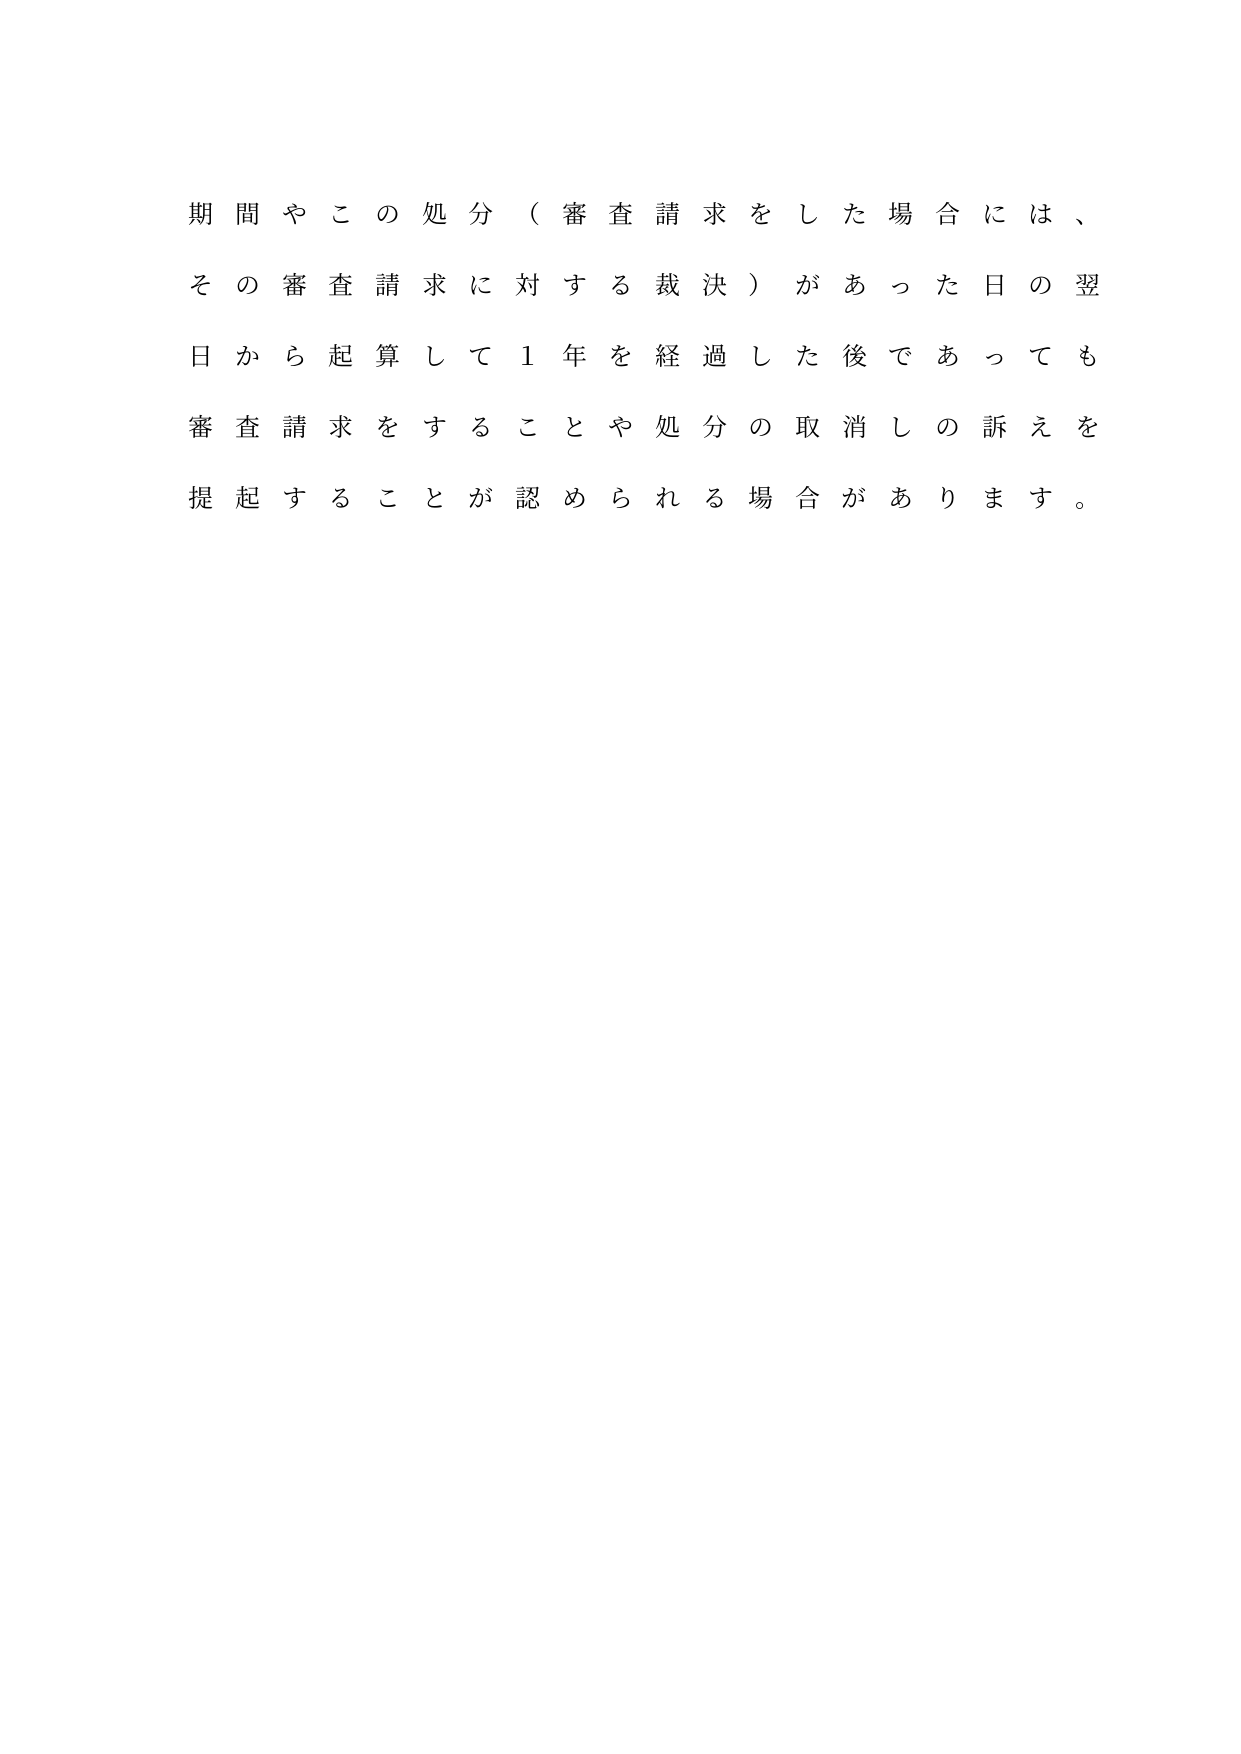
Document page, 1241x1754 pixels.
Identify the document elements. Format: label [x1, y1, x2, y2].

text [142, 177, 1122, 532]
